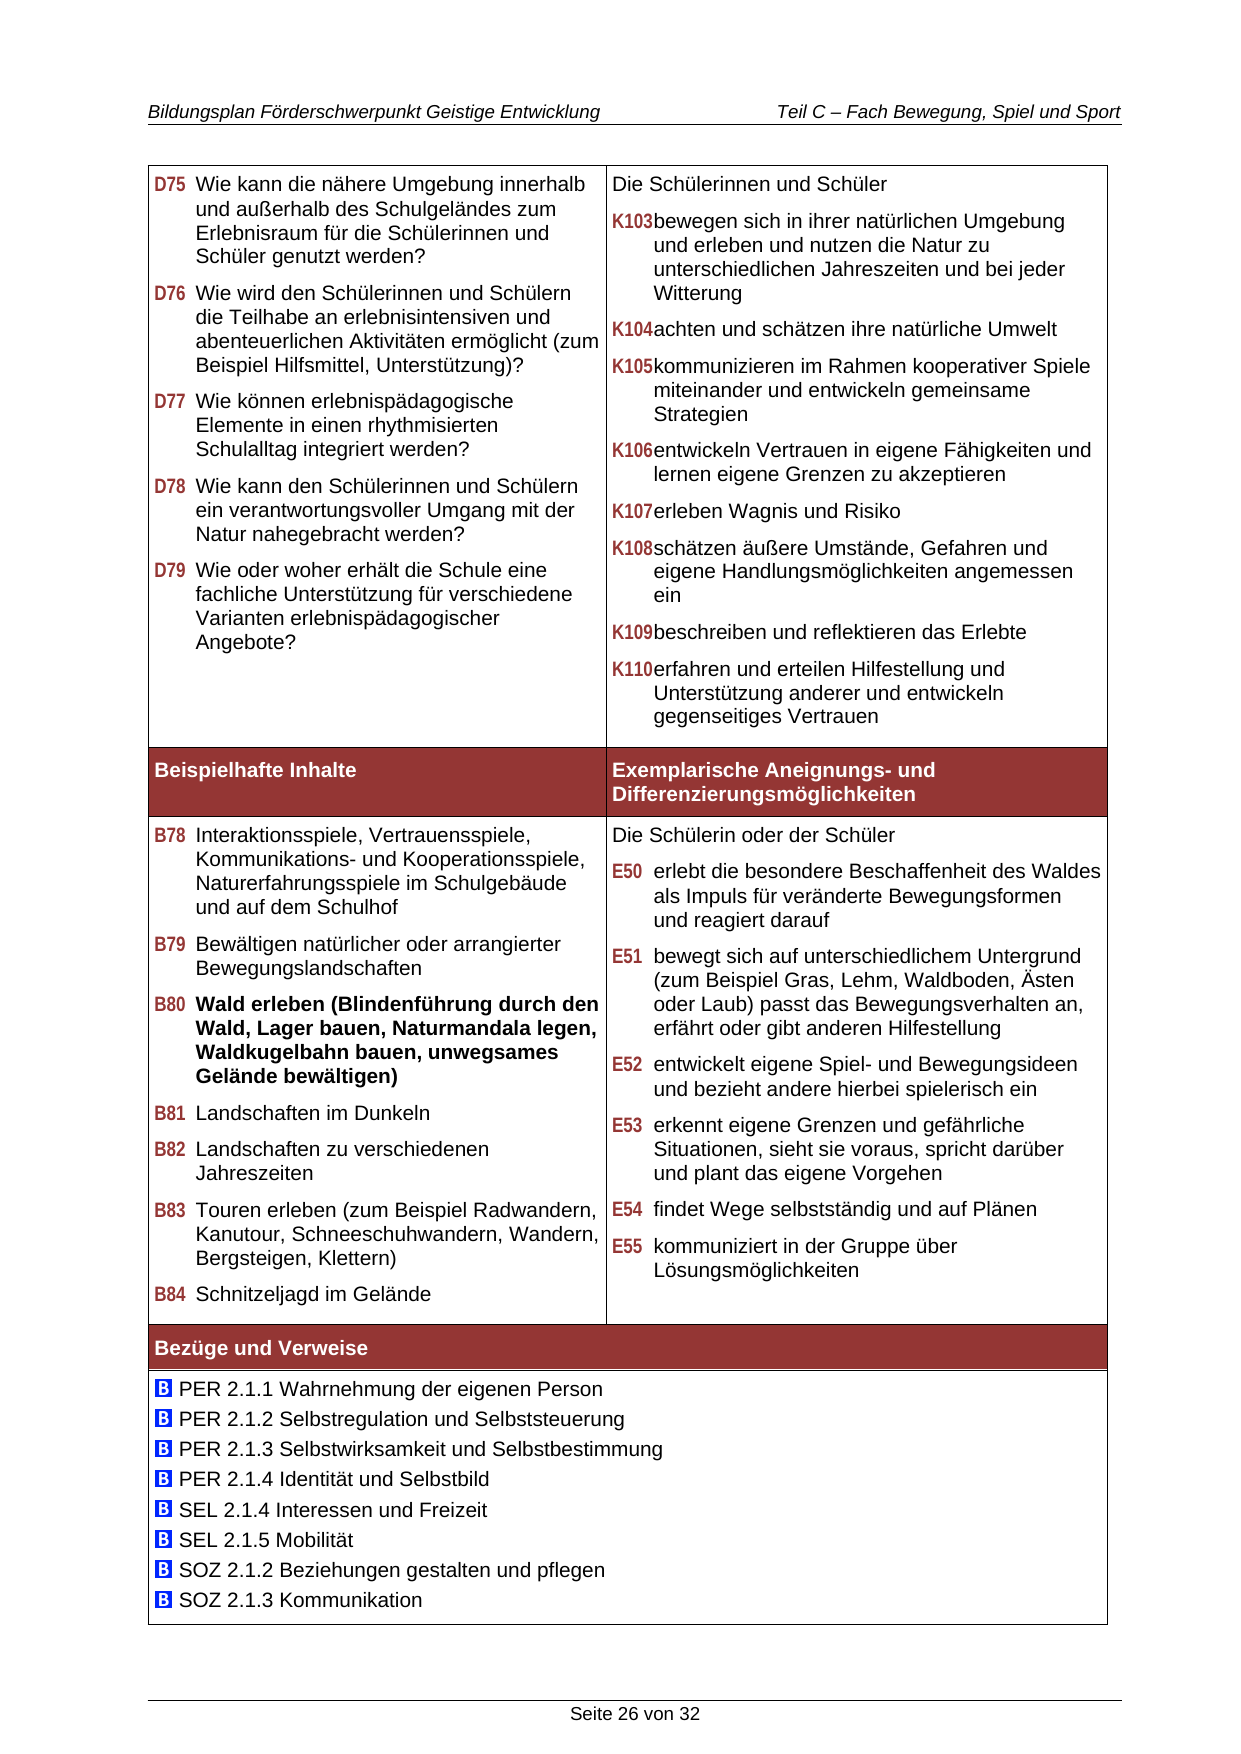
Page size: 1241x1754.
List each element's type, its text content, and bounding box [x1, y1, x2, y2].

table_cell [149, 1371, 1107, 1624]
picture [155, 1379, 172, 1397]
table_cell Die Schülerinnen und Schüler bewegen sich in ihrer natürlichen Umgebung und erleben und nutzen die Natur zu unterschiedlichen Jahreszeiten und bei jeder Witterung achten und schätzen ihre natürliche Umwelt kommunizieren im Rahmen kooperativer Spiele miteinander und entwickeln gemeinsame Strategien entwickeln Vertrauen in eigene Fähigkeiten und lernen eigene Grenzen zu akzeptieren erleben Wagnis und Risiko schätzen äußere Umstände, Gefahren und eigene Handlungsmöglichkeiten angemessen ein beschreiben und reflektieren das Erlebte erfahren und erteilen Hilfestellung und Unterstützung anderer und entwickeln gegenseitiges Vertrauen [607, 166, 1107, 747]
table_cell Beispielhafte Inhalte [149, 748, 606, 816]
table_cell Die Schülerin oder der Schüler erlebt die besondere Beschaffenheit des Waldes als Impuls für veränderte Bewegungsformen und reagiert darauf bewegt sich auf unterschiedlichem Untergrund (zum Beispiel Gras, Lehm, Waldboden, Ästen oder Laub) passt das Bewegungsverhalten an, erfährt oder gibt anderen Hilfestellung entwickelt eigene Spiel- und Bewegungsideen und bezieht andere hierbei spielerisch ein erkennt eigene Grenzen und gefährliche Situationen, sieht sie voraus, spricht darüber und plant das eigene Vorgehen ﬁndet Wege selbstständig und auf Plänen kommuniziert in der Gruppe über Lösungsmöglichkeiten [607, 817, 1107, 1324]
table_cell Wie kann die nähere Umgebung innerhalb und außerhalb des Schulgeländes zum Erlebnisraum für die Schülerinnen und Schüler genutzt werden? Wie wird den Schülerinnen und Schülern die Teilhabe an erlebnisintensiven und abenteuerlichen Aktivitäten ermöglicht (zum Beispiel Hilfsmittel, Unterstützung)? Wie können erlebnispädagogische Elemente in einen rhythmisierten Schulalltag integriert werden? Wie kann den Schülerinnen und Schülern ein verantwortungsvoller Umgang mit der Natur nahegebracht werden? Wie oder woher erhält die Schule eine fachliche Unterstützung für verschiedene Varianten erlebnispädagogischer Angebote? [149, 166, 606, 747]
table_cell Interaktionsspiele, Vertrauensspiele, Kommunikations- und Kooperationsspiele, Naturerfahrungsspiele im Schulgebäude und auf dem Schulhof Bewältigen natürlicher oder arrangierter Bewegungslandschaften Wald erleben (Blindenführung durch den Wald, Lager bauen, Naturmandala legen, Waldkugelbahn bauen, unwegsames Gelände bewältigen) Landschaften im Dunkeln Landschaften zu verschiedenen Jahreszeiten Touren erleben (zum Beispiel Radwandern, Kanutour, Schneeschuhwandern, Wandern, Bergsteigen, Klettern) Schnitzeljagd im Gelände [149, 817, 606, 1324]
picture [155, 1470, 172, 1487]
picture [155, 1530, 172, 1548]
table_cell Bezüge und Verweise [149, 1325, 1107, 1369]
picture [155, 1409, 172, 1427]
picture [155, 1440, 172, 1457]
picture [155, 1560, 172, 1578]
picture [155, 1500, 172, 1517]
picture [155, 1591, 172, 1608]
table_cell Exemplarische Aneignungs- und Differenzierungsmöglichkeiten [607, 748, 1107, 816]
